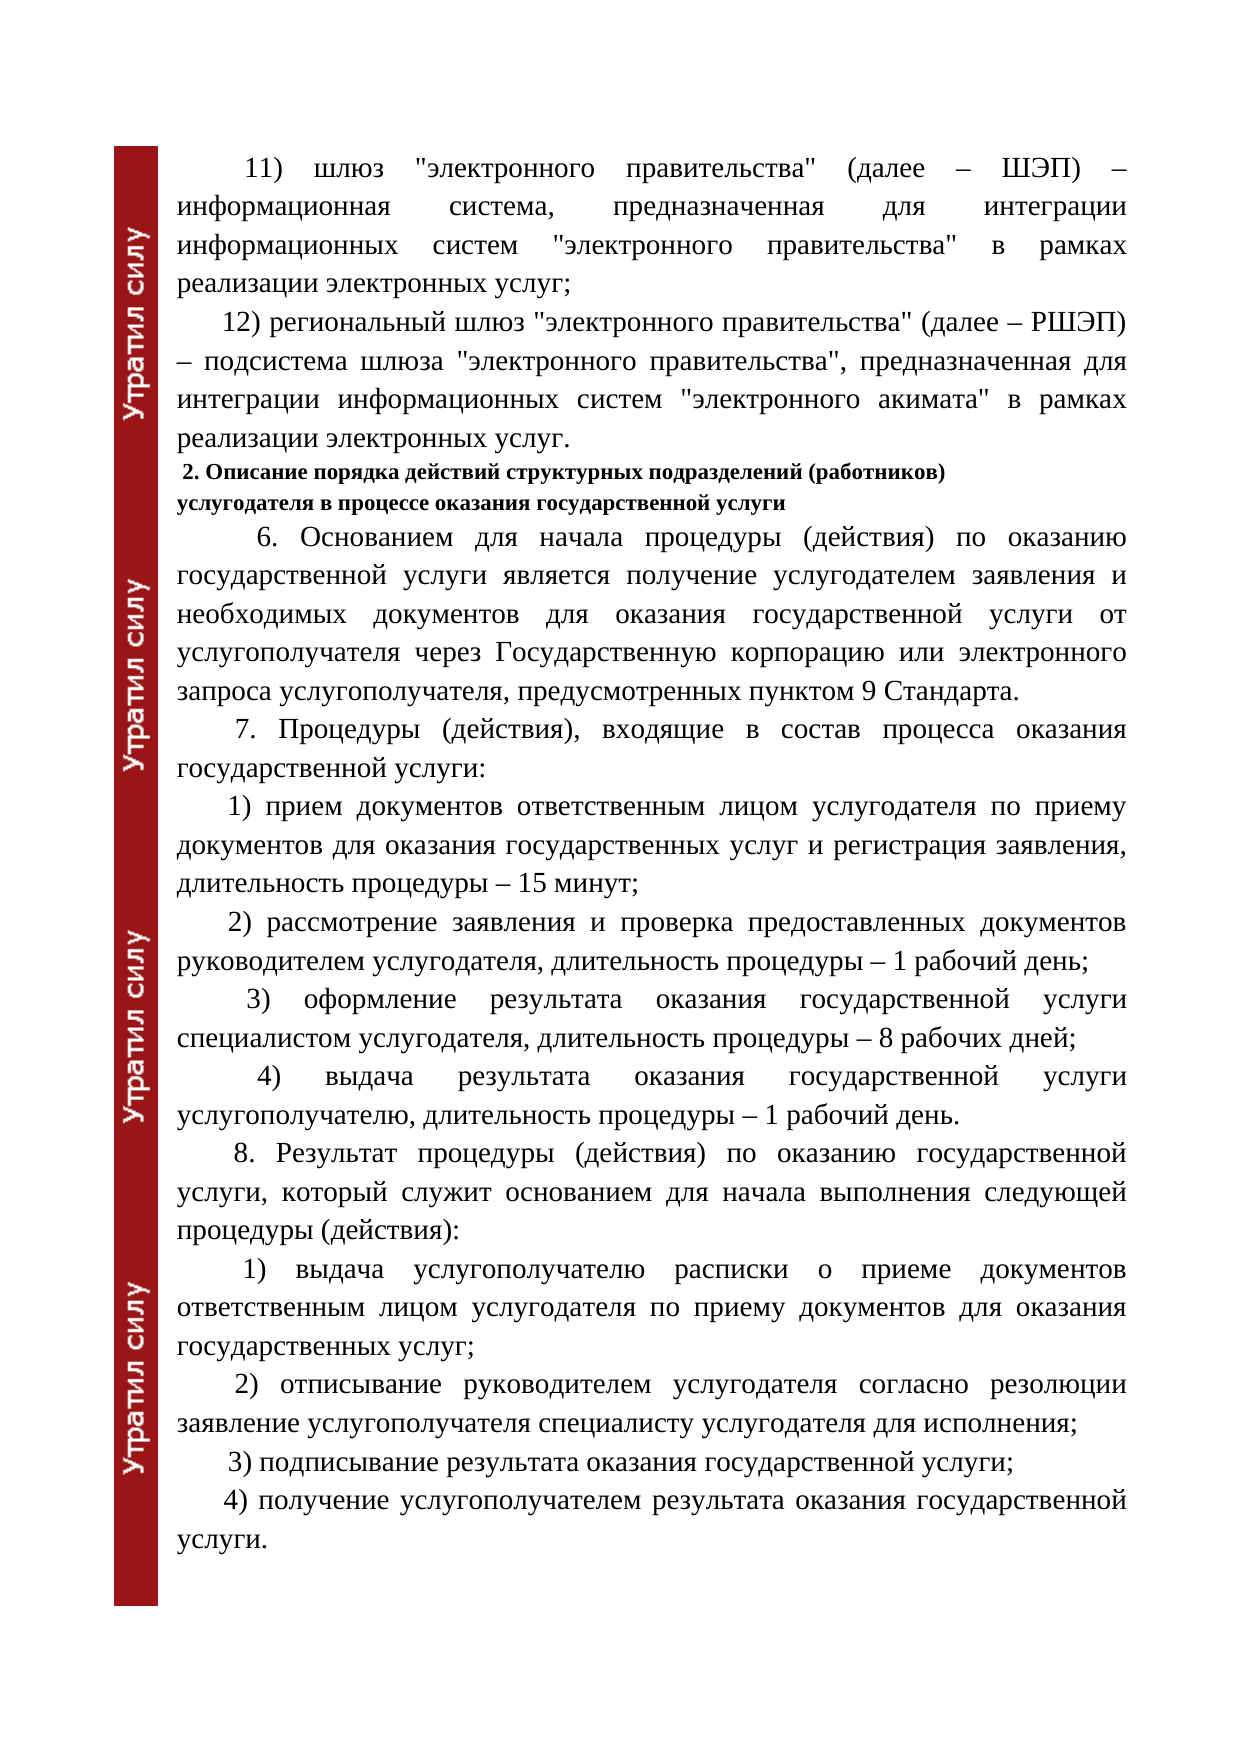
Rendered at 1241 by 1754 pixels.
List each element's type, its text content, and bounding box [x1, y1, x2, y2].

picture [114, 1246, 158, 1251]
picture [114, 1130, 158, 1135]
picture [114, 976, 158, 981]
text 1) прием документов ответственным лицом услугодателя по приему документов для оказания государственных услуг и регистрация заявления, длительность процедуры – 15 минут; [112, 788, 1128, 899]
picture [114, 453, 158, 458]
text 6. Основанием для начала процедуры (действия) по оказанию государственной услуги является получение услугодателем заявления и необходимых документов для оказания государственной услуги от услугополучателя через Государственную корпорацию или электронного запроса услугополучателя, предусмотренных пунктом 9 Стандарта. [112, 519, 1128, 706]
picture [114, 515, 158, 519]
text 11) шлюз "электронного правительства" (далее – ШЭП) – информационная система, предназначенная для интеграции информационных систем "электронного правительства" в рамках реализации электронных услуг; [112, 150, 1128, 299]
picture [114, 783, 158, 788]
text 4) выдача результата оказания государственной услуги услугополучателю, длительность процедуры – 1 рабочий день. [112, 1058, 1128, 1130]
picture [114, 1439, 158, 1444]
picture [114, 1554, 158, 1606]
text 7. Процедуры (действия), входящие в состав процесса оказания государственной услуги: [112, 711, 1128, 783]
picture [114, 146, 158, 150]
picture [114, 1362, 158, 1367]
picture [114, 899, 158, 904]
text 8. Результат процедуры (действия) по оказанию государственной услуги, который служит основанием для начала выполнения следующей процедуры (действия): [112, 1135, 1128, 1246]
text 3) оформление результата оказания государственной услуги специалистом услугодателя, длительность процедуры – 8 рабочих дней; [112, 981, 1128, 1053]
picture [114, 299, 158, 304]
picture [114, 706, 158, 711]
text 2. Описание порядка действий структурных подразделений (работников) услугодателя в процессе оказания государственной услуги [112, 458, 1128, 515]
text 2) рассмотрение заявления и проверка предоставленных документов руководителем услугодателя, длительность процедуры – 1 рабочий день; [112, 904, 1128, 976]
text 3) подписывание результата оказания государственной услуги; [112, 1444, 1128, 1477]
text 4) получение услугополучателем результата оказания государственной услуги. [112, 1482, 1128, 1554]
text 2) отписывание руководителем услугодателя согласно резолюции заявление услугополучателя специалисту услугодателя для исполнения; [112, 1367, 1128, 1439]
text 1) выдача услугополучателю расписки о приеме документов ответственным лицом услугодателя по приему документов для оказания государственных услуг; [112, 1251, 1128, 1362]
picture [114, 1477, 158, 1482]
text 12) региональный шлюз "электронного правительства" (далее – РШЭП) – подсистема шлюза "электронного правительства", предназначенная для интеграции информационных систем "электронного акимата" в рамках реализации электронных услуг. [112, 304, 1128, 453]
picture [114, 1053, 158, 1058]
